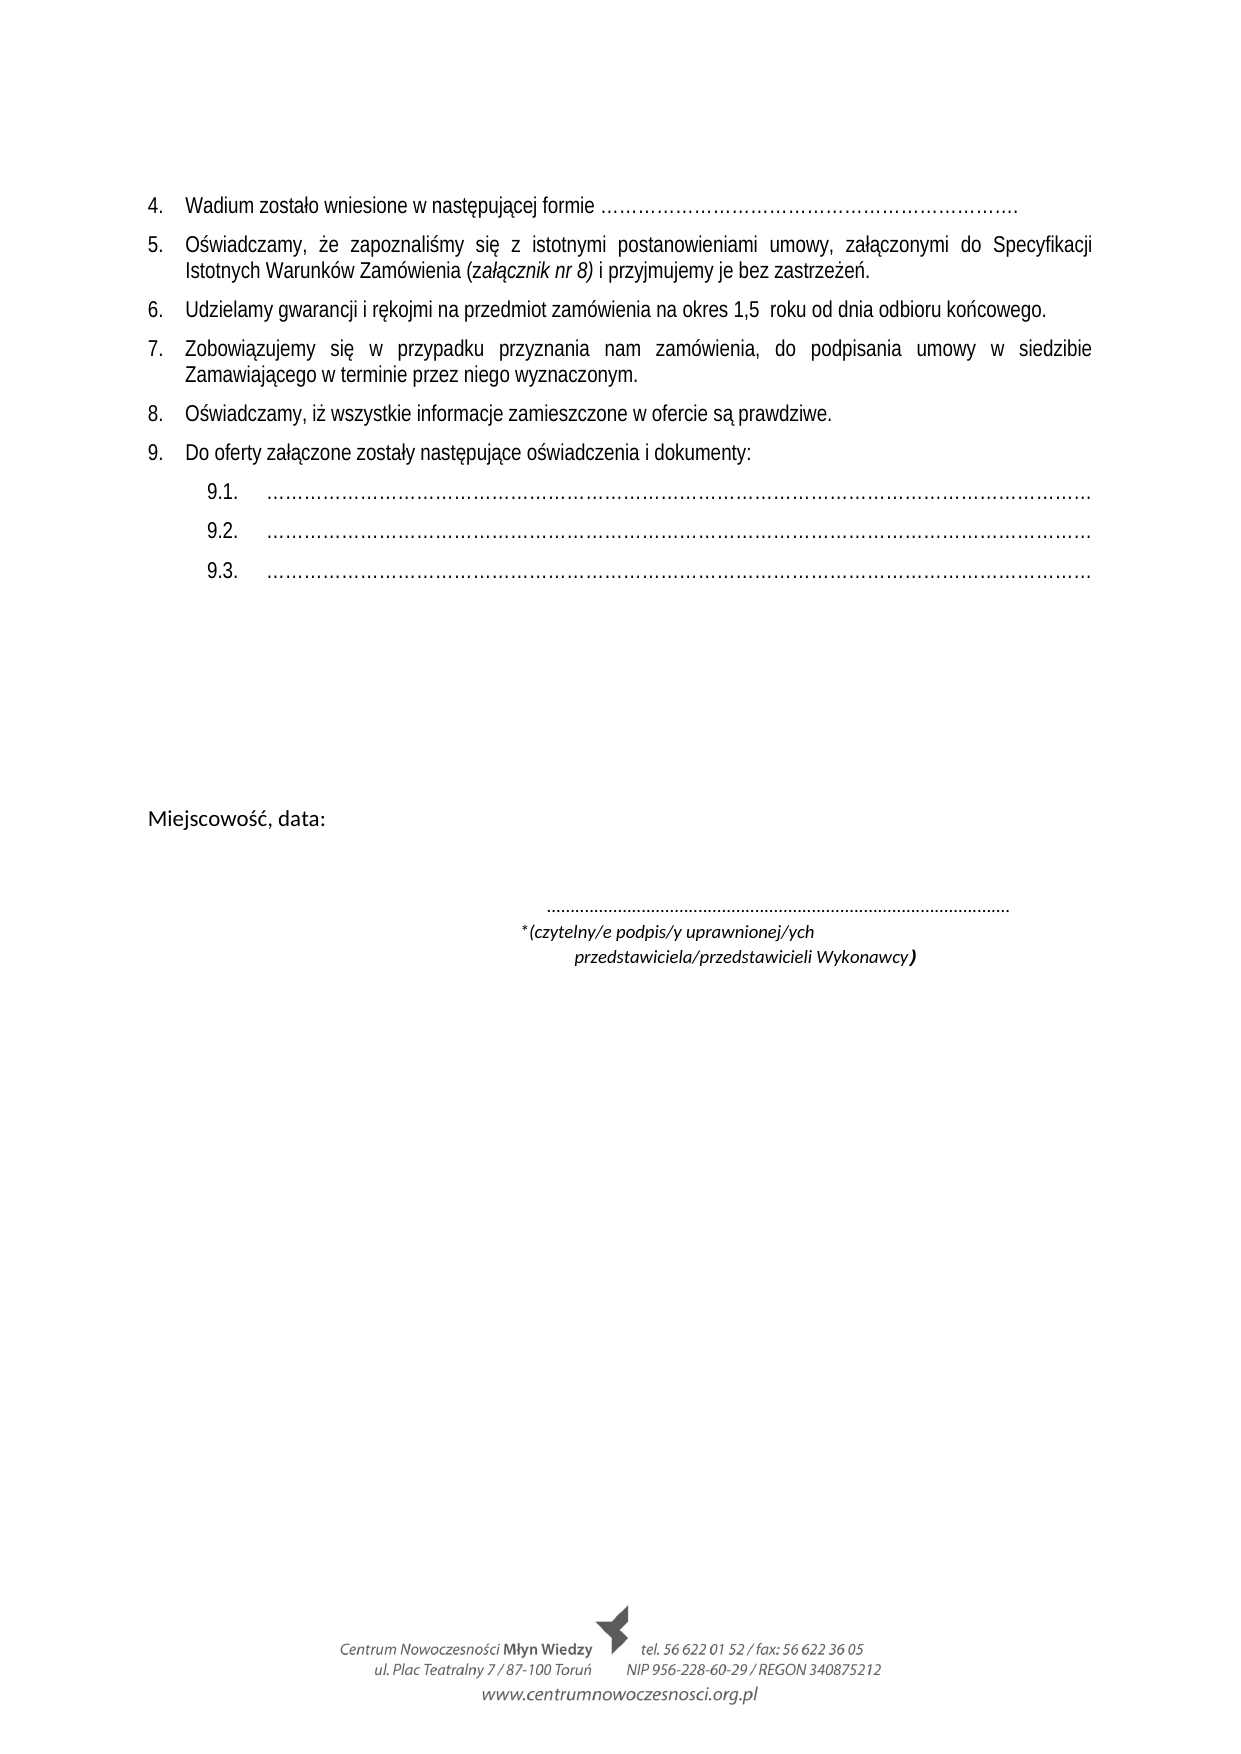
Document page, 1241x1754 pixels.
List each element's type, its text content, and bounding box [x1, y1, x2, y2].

text Miejscowość, data: [148, 804, 1137, 833]
list Do oferty załączone zostały następujące oświadczenia i dokumenty: [148, 439, 1093, 465]
list Oświadczamy, że zapoznaliśmy się z istotnymi postanowieniami umowy, załączonymi do Specyfikacji Istotnych Warunków Zamówienia (załącznik nr 8) i przyjmujemy je bez zastrzeżeń. [148, 231, 1093, 283]
text .................................................................................................. [148, 894, 1093, 917]
list …………………………………………………………………………………………………………………… [207, 557, 1093, 583]
text *(czytelny/e podpis/y uprawnionej/ych [177, 920, 1093, 943]
picture [147, 1593, 1093, 1715]
list Oświadczamy, iż wszystkie informacje zamieszczone w ofercie są prawdziwe. [148, 400, 1093, 426]
list Udzielamy gwarancji i rękojmi na przedmiot zamówienia na okres 1,5 roku od dnia odbioru końcowego. [148, 296, 1093, 322]
list Wadium zostało wniesione w następującej formie …………………………………………………………. [148, 192, 1104, 218]
list …………………………………………………………………………………………………………………… [207, 478, 1093, 504]
list …………………………………………………………………………………………………………………… [207, 517, 1093, 544]
text przedstawiciela/przedstawicieli Wykonawcy) [177, 943, 1093, 997]
list Zobowiązujemy się w przypadku przyznania nam zamówienia, do podpisania umowy w siedzibie Zamawiającego w terminie przez niego wyznaczonym. [148, 335, 1093, 388]
